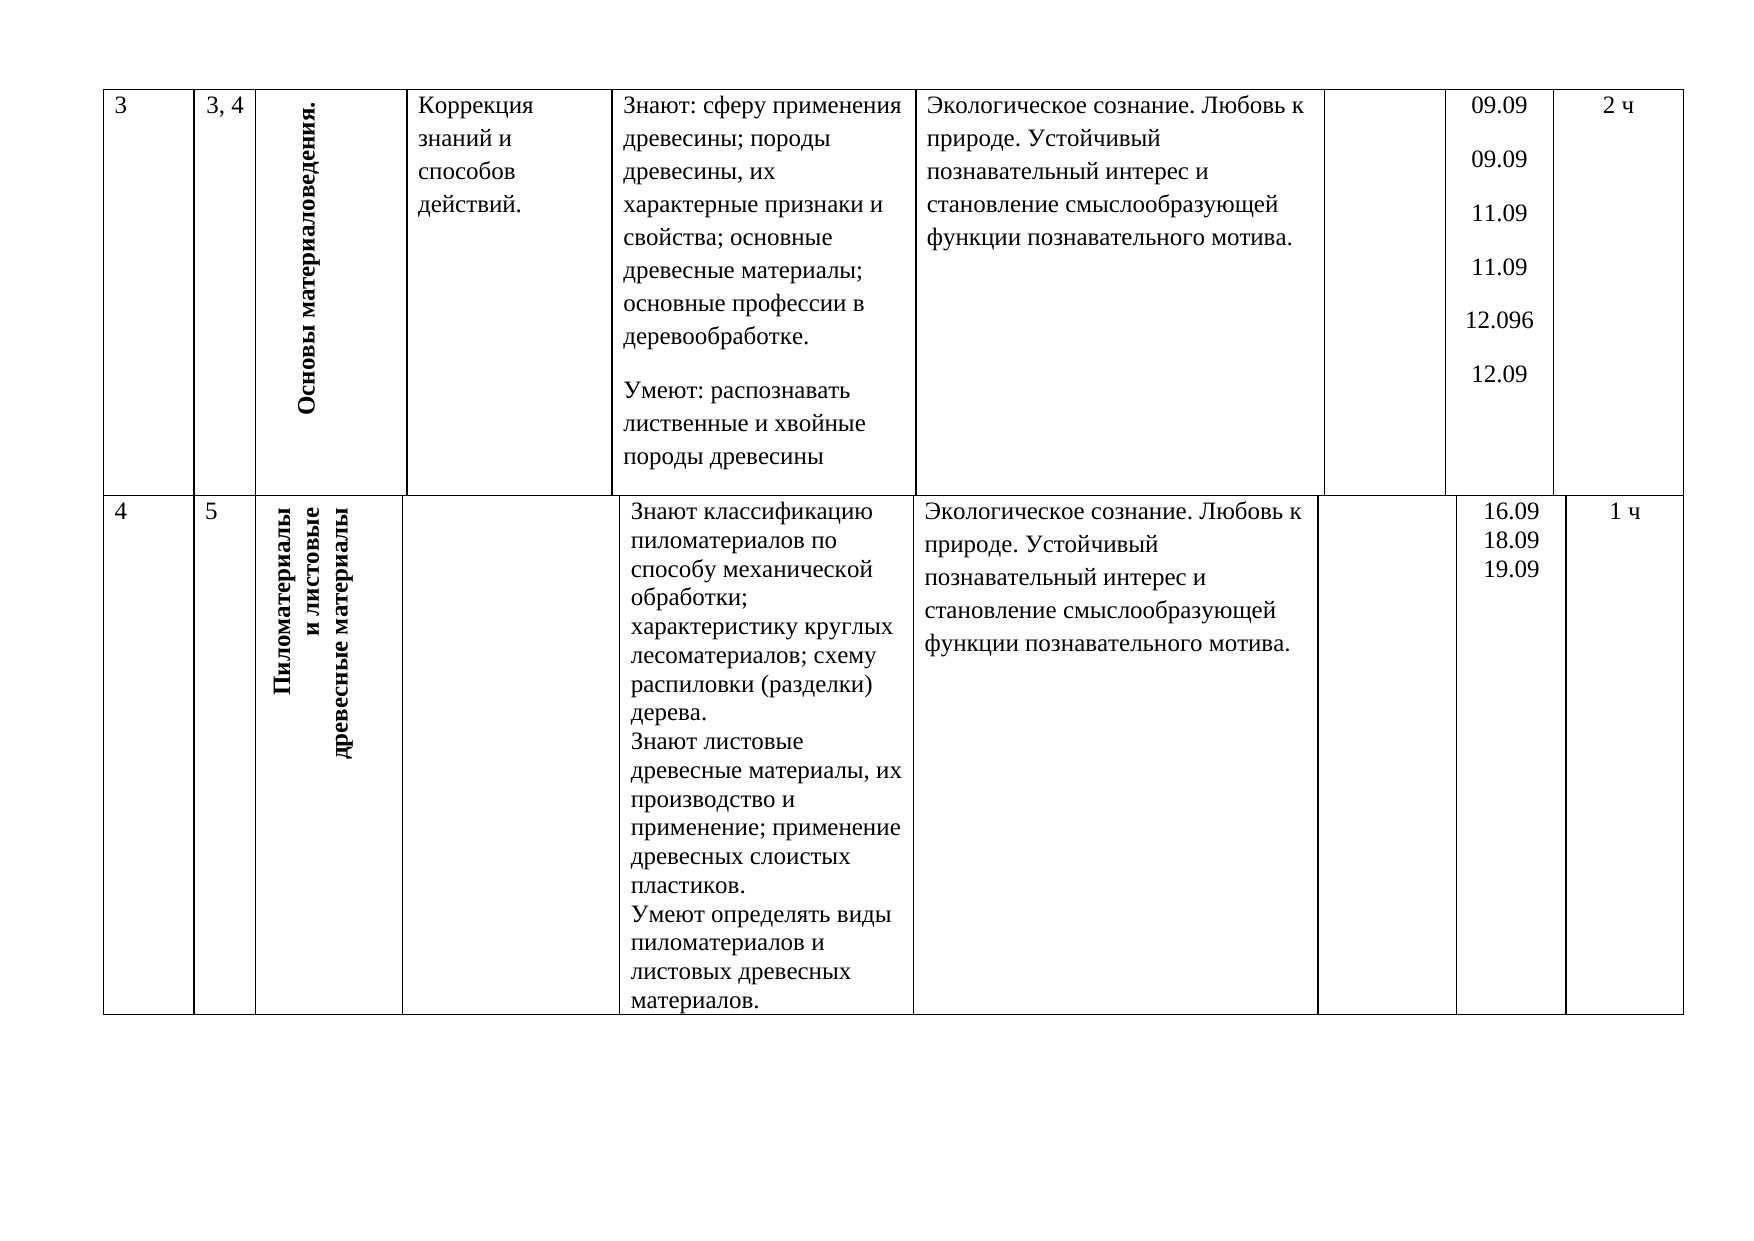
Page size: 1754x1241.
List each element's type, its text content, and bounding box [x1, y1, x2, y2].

table_cell Основы материаловедения. [256, 90, 406, 495]
table_cell Экологическое сознание. Любовь к природе. Устойчивый познавательный интерес и становление смыслообразующей функции познавательного мотива. [914, 496, 1317, 1014]
table_cell [403, 496, 619, 1014]
table_cell 3, 4 [195, 90, 255, 495]
table_cell 3 [104, 90, 193, 495]
table_cell 1 ч [1567, 496, 1683, 1014]
table_cell Коррекция знаний и способов действий. [408, 90, 611, 495]
table_cell 09.09 09.09 11.09 11.09 12.096 12.09 [1446, 90, 1553, 495]
table_cell Экологическое сознание. Любовь к природе. Устойчивый познавательный интерес и становление смыслообразующей функции познавательного мотива. [917, 90, 1324, 495]
table_cell Знают: сферу применения древесины; породы древесины, их характерные признаки и свойства; основные древесные материалы; основные профессии в деревообработке. Умеют: распознавать лиственные и хвойные породы древесины [613, 90, 915, 495]
table_cell [1319, 496, 1456, 1014]
table_cell [1325, 90, 1445, 495]
table_cell Знают классификацию пиломатериалов по способу механической обработки; характеристику круглых лесоматериалов; схему распиловки (разделки) дерева. Знают листовые древесные материалы, их производство и применение; применение древесных слоистых пластиков. Умеют определять виды пиломатериалов и листовых древесных материалов. [620, 496, 913, 1014]
table_cell Пиломатериалы и листовые древесные материалы [256, 496, 402, 1014]
table_cell 5 [195, 496, 255, 1014]
table_cell 2 ч [1554, 90, 1683, 495]
table_cell 4 [104, 496, 193, 1014]
table_cell 16.09 18.09 19.09 [1457, 496, 1565, 1014]
